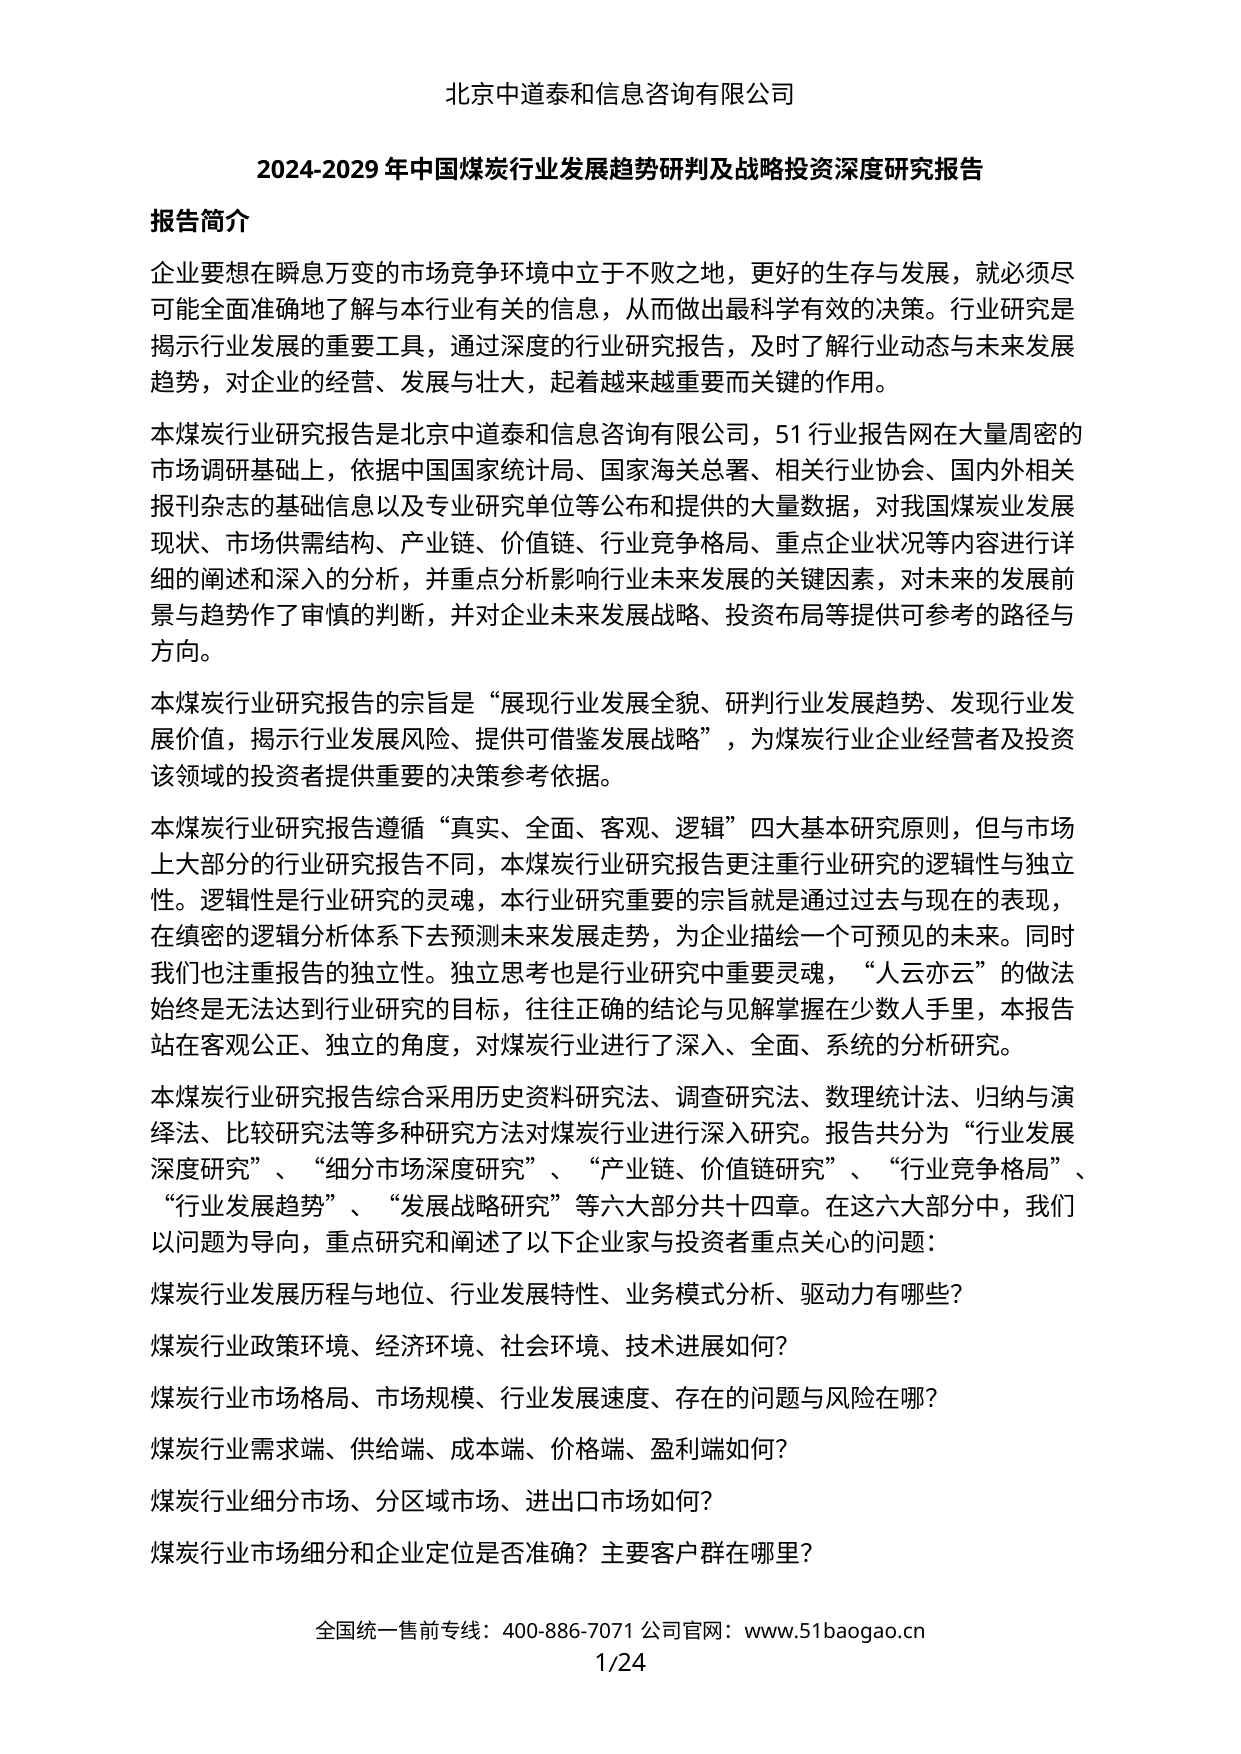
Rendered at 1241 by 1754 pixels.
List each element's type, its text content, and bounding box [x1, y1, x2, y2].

text 煤炭行业发展历程与地位、行业发展特性、业务模式分析、驱动力有哪些？ [150, 1274, 1090, 1311]
text 企业要想在瞬息万变的市场竞争环境中立于不败之地，更好的生存与发展，就必须尽可能全面准确地了解与本行业有关的信息，从而做出最科学有效的决策。行业研究是揭示行业发展的重要工具，通过深度的行业研究报告，及时了解行业动态与未来发展趋势，对企业的经营、发展与壮大，起着越来越重要而关键的作用。 [150, 254, 1090, 399]
text 煤炭行业政策环境、经济环境、社会环境、技术进展如何？ [150, 1326, 1090, 1362]
text 2024-2029年中国煤炭行业发展趋势研判及战略投资深度研究报告 [150, 150, 1090, 186]
text 本煤炭行业研究报告遵循“真实、全面、客观、逻辑”四大基本研究原则，但与市场上大部分的行业研究报告不同，本煤炭行业研究报告更注重行业研究的逻辑性与独立性。逻辑性是行业研究的灵魂，本行业研究重要的宗旨就是通过过去与现在的表现，在缜密的逻辑分析体系下去预测未来发展走势，为企业描绘一个可预见的未来。同时我们也注重报告的独立性。独立思考也是行业研究中重要灵魂，“人云亦云”的做法始终是无法达到行业研究的目标，往往正确的结论与见解掌握在少数人手里，本报告站在客观公正、独立的角度，对煤炭行业进行了深入、全面、系统的分析研究。 [150, 808, 1090, 1062]
text 煤炭行业市场格局、市场规模、行业发展速度、存在的问题与风险在哪？ [150, 1378, 1090, 1414]
text 本煤炭行业研究报告的宗旨是“展现行业发展全貌、研判行业发展趋势、发现行业发展价值，揭示行业发展风险、提供可借鉴发展战略”，为煤炭行业企业经营者及投资该领域的投资者提供重要的决策参考依据。 [150, 684, 1090, 792]
text 本煤炭行业研究报告综合采用历史资料研究法、调查研究法、数理统计法、归纳与演绎法、比较研究法等多种研究方法对煤炭行业进行深入研究。报告共分为“行业发展深度研究”、“细分市场深度研究”、“产业链、价值链研究”、“行业竞争格局”、“行业发展趋势”、“发展战略研究”等六大部分共十四章。在这六大部分中，我们以问题为导向，重点研究和阐述了以下企业家与投资者重点关心的问题： [150, 1077, 1090, 1259]
text 煤炭行业市场细分和企业定位是否准确？主要客户群在哪里？ [150, 1534, 1090, 1570]
text 煤炭行业细分市场、分区域市场、进出口市场如何？ [150, 1482, 1090, 1518]
text 煤炭行业需求端、供给端、成本端、价格端、盈利端如何？ [150, 1430, 1090, 1466]
text 报告简介 [150, 202, 1090, 238]
text 本煤炭行业研究报告是北京中道泰和信息咨询有限公司，51行业报告网在大量周密的市场调研基础上，依据中国国家统计局、国家海关总署、相关行业协会、国内外相关报刊杂志的基础信息以及专业研究单位等公布和提供的大量数据，对我国煤炭业发展现状、市场供需结构、产业链、价值链、行业竞争格局、重点企业状况等内容进行详细的阐述和深入的分析，并重点分析影响行业未来发展的关键因素，对未来的发展前景与趋势作了审慎的判断，并对企业未来发展战略、投资布局等提供可参考的路径与方向。 [150, 414, 1090, 668]
